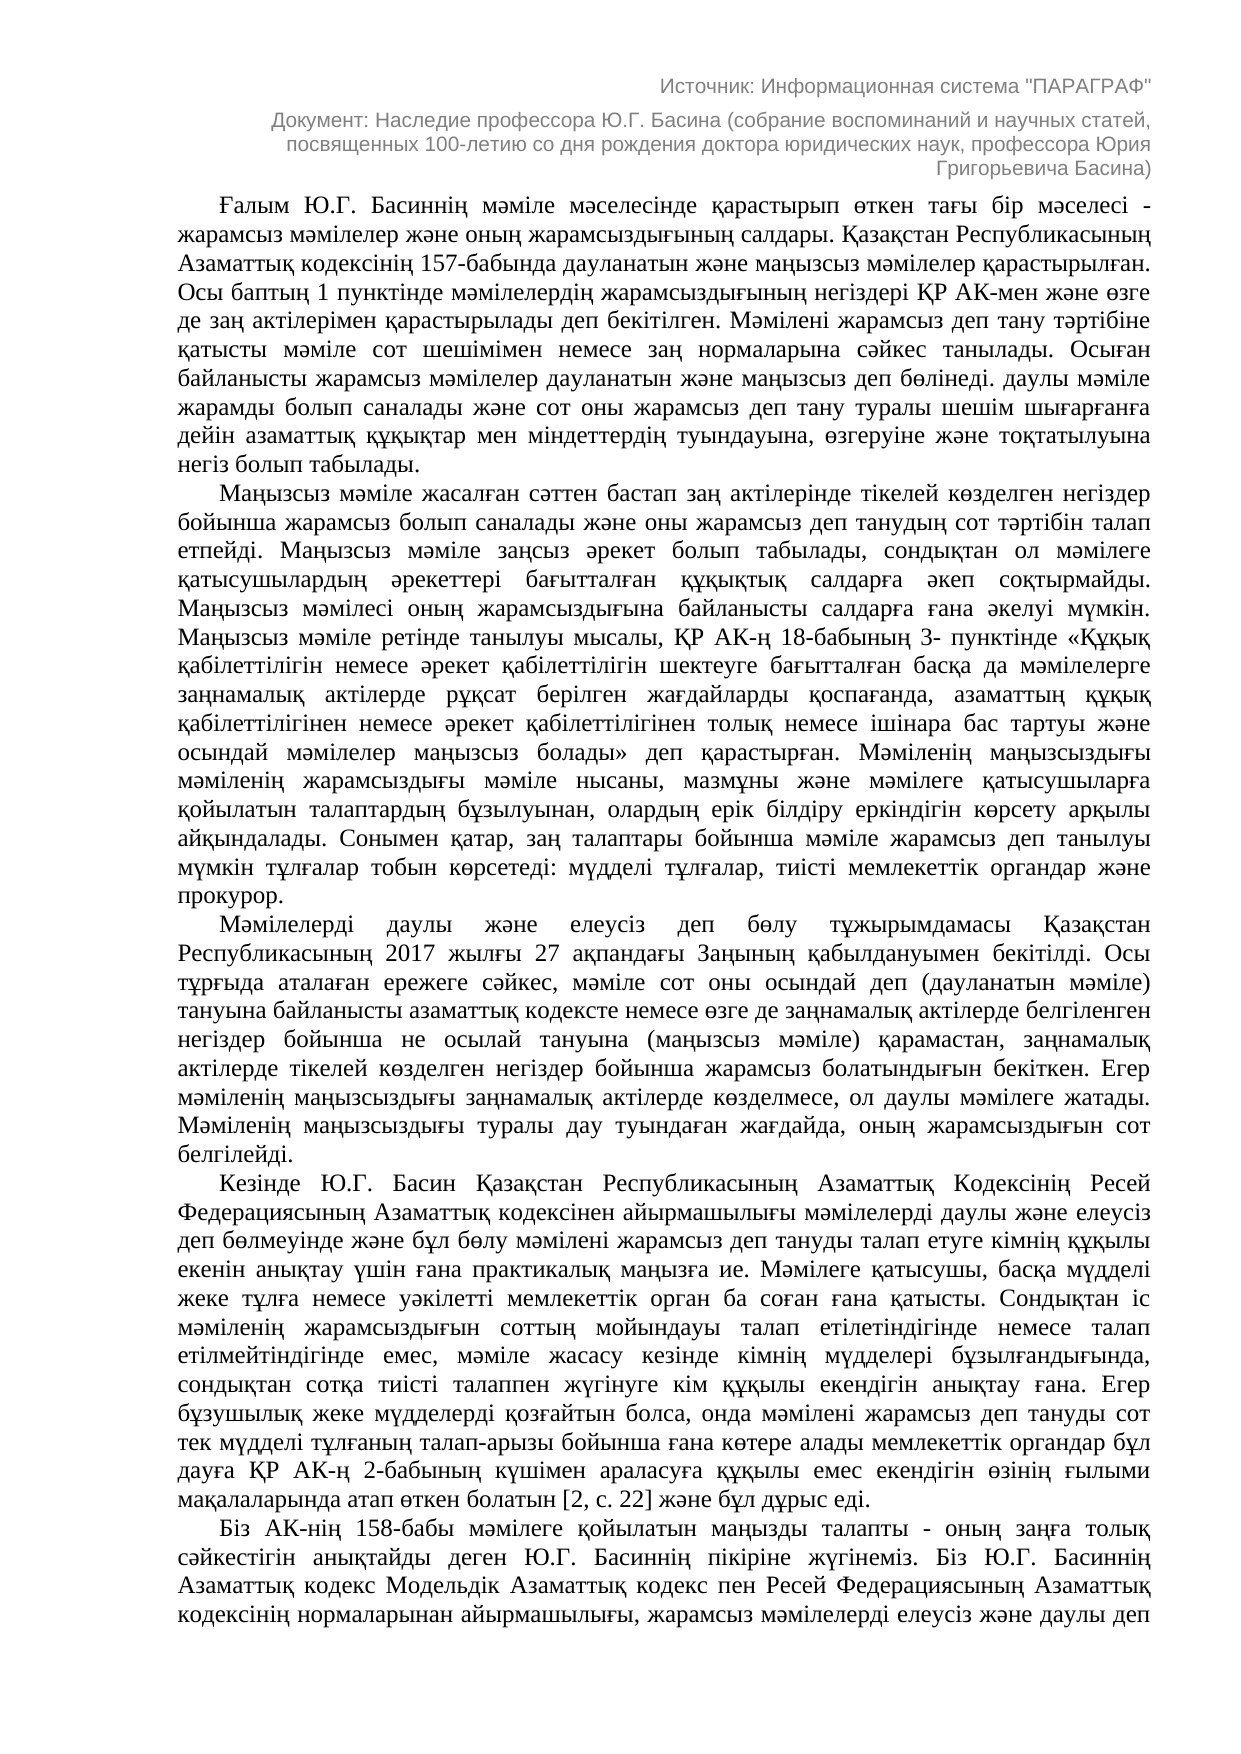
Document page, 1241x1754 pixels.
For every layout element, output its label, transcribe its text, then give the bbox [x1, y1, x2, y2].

text Мәмілелерді даулы және елеусіз деп бөлу тұжырымдамасы Қазақстан Республикасының 2017 жылғы 27 ақпандағы Заңының қабылдануымен бекітілді. Осы тұрғыда аталаған ережеге сәйкес, мәміле сот оны осындай деп (дауланатын мәміле) тануына байланысты азаматтық кодексте немесе өзге де заңнамалық актілерде белгіленген негіздер бойынша не осылай тануына (маңызсыз мәміле) қарамастан, заңнамалық актілерде тікелей көзделген негіздер бойынша жарамсыз болатындығын бекіткен. Егер мәміленің маңызсыздығы заңнамалық актілерде көзделмесе, ол даулы мәмілеге жатады. Мәміленің маңызсыздығы туралы дау туындаған жағдайда, оның жарамсыздығын сот белгілейді. [177, 909, 1152, 1168]
text Ғалым Ю.Г. Басиннің мәміле мәселесінде қарастырып өткен тағы бір мәселесі - жарамсыз мәмілелер және оның жарамсыздығының салдары. Қазақстан Республикасының Азаматтық кодексінің 157-бабында дауланатын және маңызсыз мәмілелер қарастырылған. Осы баптың 1 пунктінде мәмілелердің жарамсыздығының негіздері ҚР АК-мен және өзге де заң актілерімен қарастырылады деп бекітілген. Мәмілені жарамсыз деп тану тәртібіне қатысты мәміле сот шешімімен немесе заң нормаларына сәйкес танылады. Осыған байланысты жарамсыз мәмілелер дауланатын және маңызсыз деп бөлінеді. даулы мәміле жарамды болып саналады және сот оны жарамсыз деп тану туралы шешім шығарғанға дейін азаматтық құқықтар мен міндеттердің туындауына, өзгеруіне және тоқтатылуына негіз болып табылады. [177, 190, 1152, 478]
text Кезінде Ю.Г. Басин Қазақстан Республикасының Азаматтық Кодексінің Ресей Федерациясының Азаматтық кодексінен айырмашылығы мәмілелерді даулы және елеусіз деп бөлмеуінде және бұл бөлу мәмілені жарамсыз деп тануды талап етуге кімнің құқылы екенін анықтау үшін ғана практикалық маңызға ие. Мәмілеге қатысушы, басқа мүдделі жеке тұлға немесе уәкілетті мемлекеттік орган ба соған ғана қатысты. Сондықтан іс мәміленің жарамсыздығын соттың мойындауы талап етілетіндігінде немесе талап етілмейтіндігінде емес, мәміле жасасу кезінде кімнің мүдделері бұзылғандығында, сондықтан сотқа тиісті талаппен жүгінуге кім құқылы екендігін анықтау ғана. Егер бұзушылық жеке мүдделерді қозғайтын болса, онда мәмілені жарамсыз деп тануды сот тек мүдделі тұлғаның талап-арызы бойынша ғана көтере алады мемлекеттік органдар бұл дауға ҚР АК-ң 2-бабының күшімен араласуға құқылы емес екендігін өзінің ғылыми мақалаларында атап өткен болатын [2, с. 22] және бұл дұрыс еді. [177, 1168, 1152, 1513]
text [177, 1513, 1152, 1628]
text Маңызсыз мәміле жасалған сәттен бастап заң актілерінде тікелей көзделген негіздер бойынша жарамсыз болып саналады және оны жарамсыз деп танудың сот тәртібін талап етпейді. Маңызсыз мәміле заңсыз әрекет болып табылады, сондықтан ол мәмілеге қатысушылардың әрекеттері бағытталған құқықтық салдарға әкеп соқтырмайды. Маңызсыз мәмілесі оның жарамсыздығына байланысты салдарға ғана әкелуі мүмкін. Маңызсыз мәміле ретінде танылуы мысалы, ҚР АК-ң 18-бабының 3- пунктінде «Құқық қабілеттілігін немесе әрекет қабілеттілігін шектеуге бағытталған басқа да мәмілелерге заңнамалық актілерде рұқсат берілген жағдайларды қоспағанда, азаматтың құқық қабілеттілігінен немесе әрекет қабілеттілігінен толық немесе ішінара бас тартуы және осындай мәмілелер маңызсыз болады» деп қарастырған. Мәміленің маңызсыздығы мәміленің жарамсыздығы мәміле нысаны, мазмұны және мәмілеге қатысушыларға қойылатын талаптардың бұзылуынан, олардың ерік білдіру еркіндігін көрсету арқылы айқындалады. Сонымен қатар, заң талаптары бойынша мәміле жарамсыз деп танылуы мүмкін тұлғалар тобын көрсетеді: мүдделі тұлғалар, тиісті мемлекеттік органдар және прокурор. [177, 478, 1152, 909]
